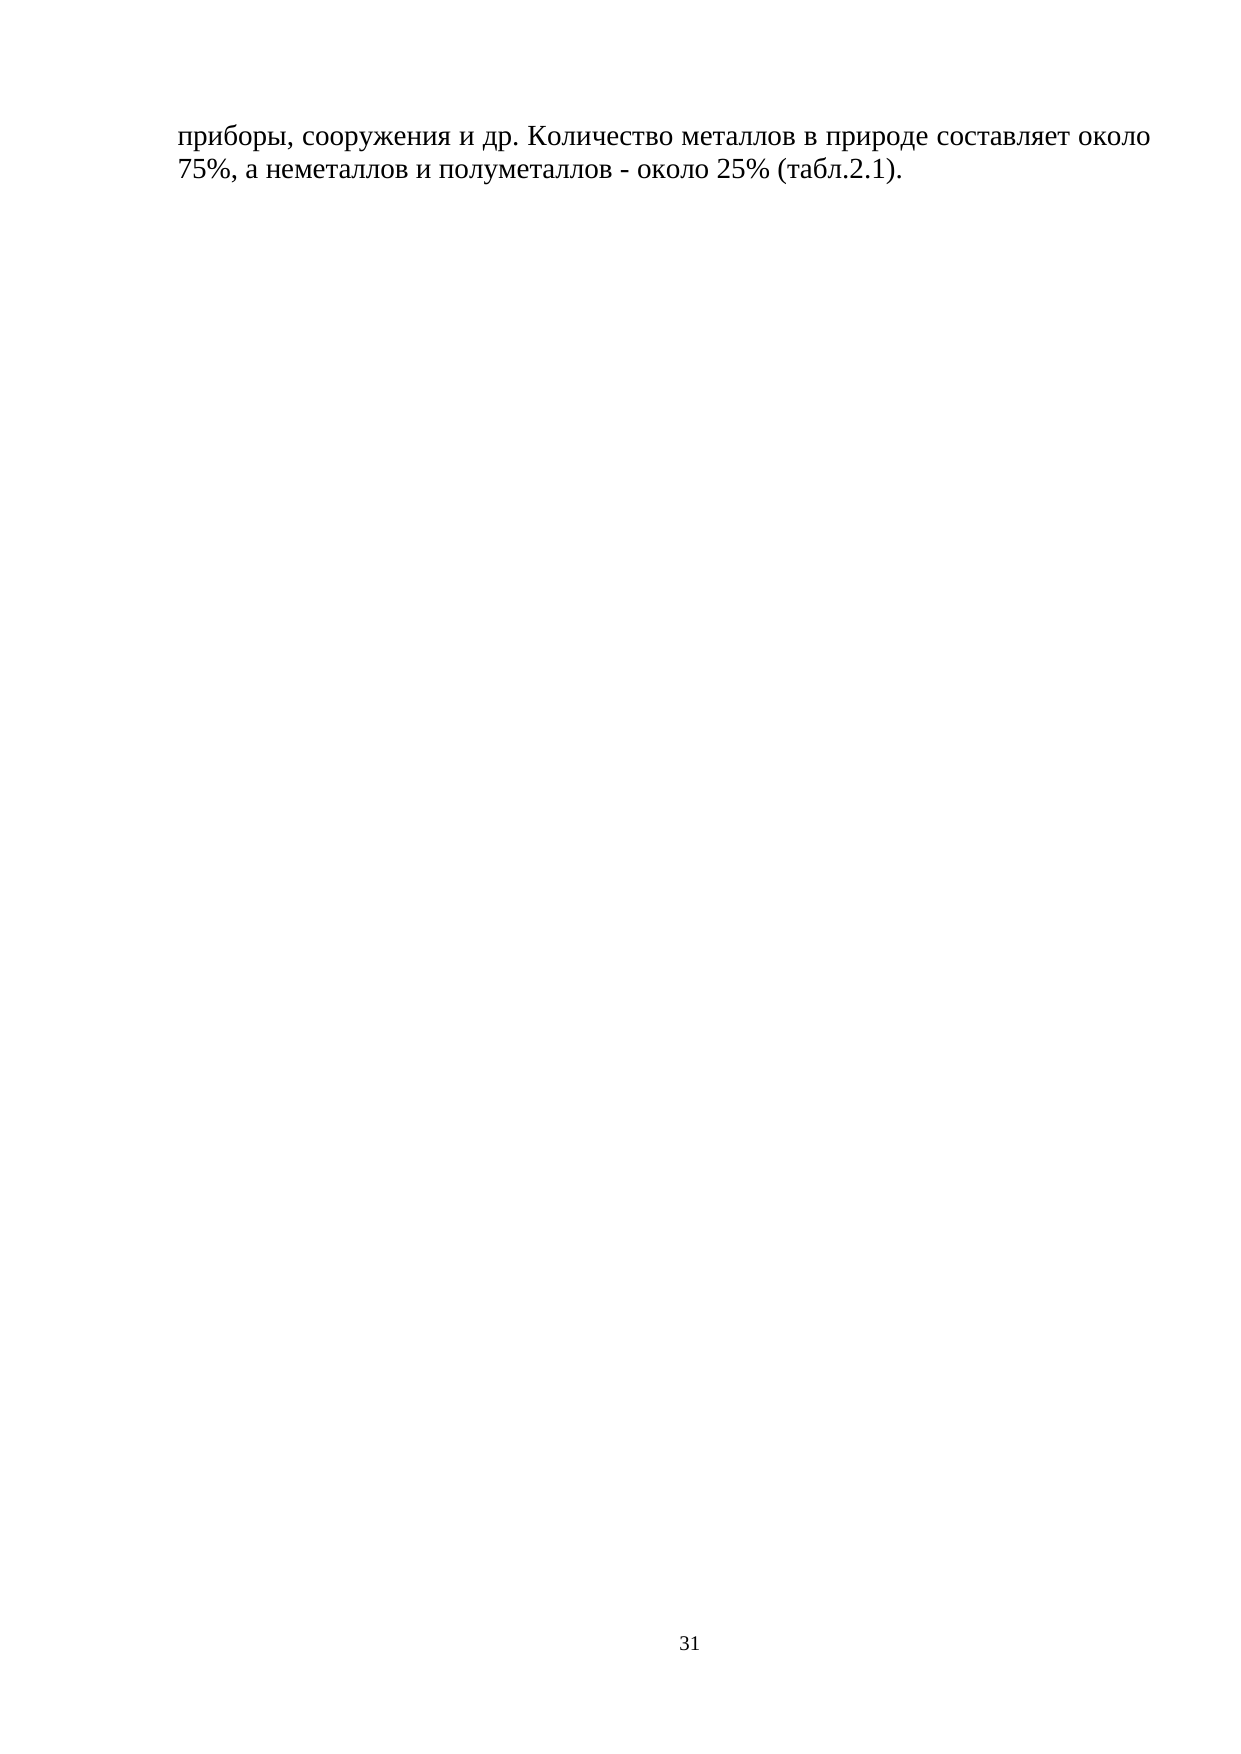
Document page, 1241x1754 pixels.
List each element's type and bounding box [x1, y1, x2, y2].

list [177, 118, 1152, 185]
